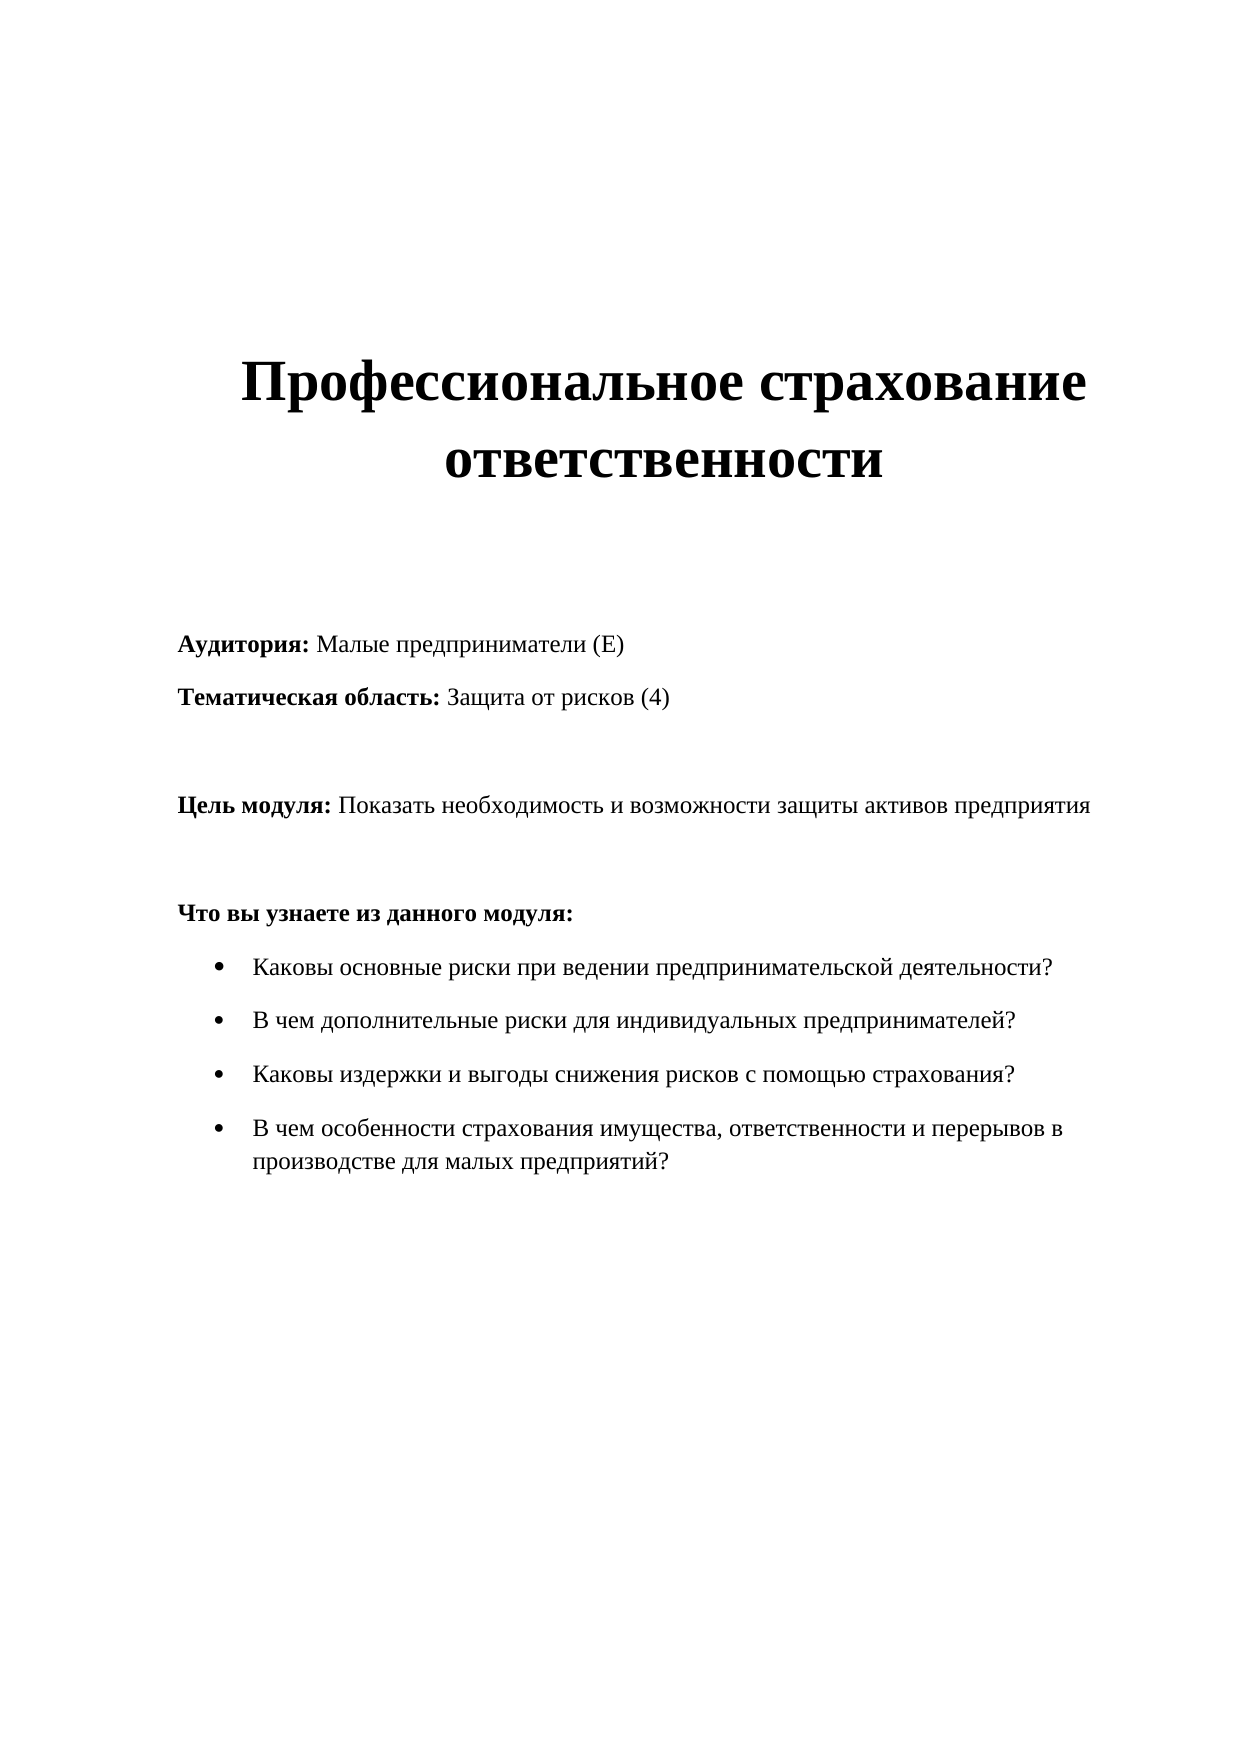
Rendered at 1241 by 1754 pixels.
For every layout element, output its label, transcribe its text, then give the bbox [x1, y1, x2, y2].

list В чем особенности страхования имущества, ответственности и перерывов в производстве для малых предприятий? [215, 1113, 1152, 1175]
text Профессиональное страхование ответственности [177, 346, 1152, 490]
text Цель модуля: Показать необходимость и возможности защиты активов предприятия [177, 790, 1152, 819]
text Тематическая область: Защита от рисков (4) [177, 682, 1152, 711]
list Каковы издержки и выгоды снижения рисков с помощью страхования? [215, 1059, 1152, 1088]
text Что вы узнаете из данного модуля: [177, 898, 1152, 927]
text Аудитория: Малые предприниматели (Е) [177, 629, 1152, 657]
list Каковы основные риски при ведении предпринимательской деятельности? [215, 952, 1152, 981]
list В чем дополнительные риски для индивидуальных предпринимателей? [215, 1006, 1152, 1034]
